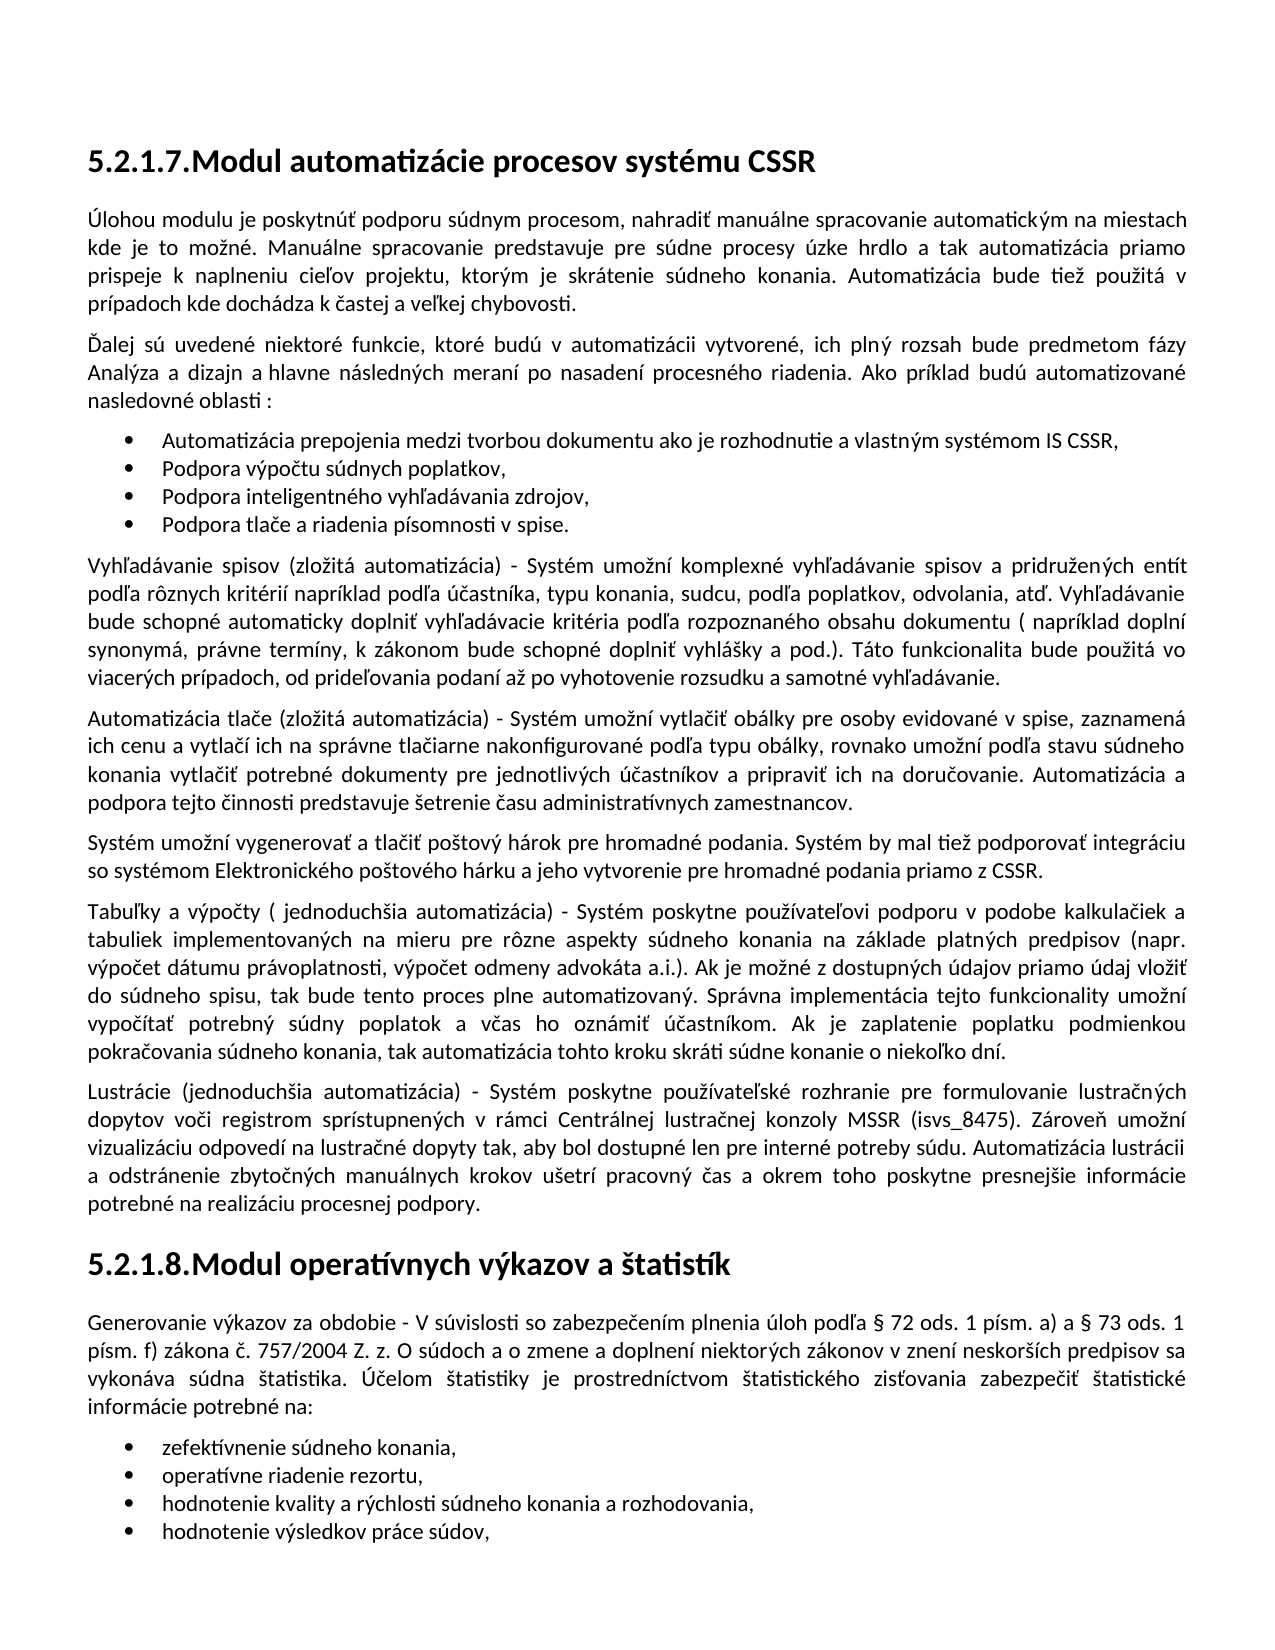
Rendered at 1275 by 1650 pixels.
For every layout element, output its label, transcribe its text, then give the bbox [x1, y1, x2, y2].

text Tabuľky a výpočty ( jednoduchšia automatizácia) - Systém poskytne používateľovi podporu v podobe kalkulačiek a tabuliek implementovaných na mieru pre rôzne aspekty súdneho konania na základe platných predpisov (napr. výpočet dátumu právoplatnosti, výpočet odmeny advokáta a.i.). Ak je možné z dostupných údajov priamo údaj vložiť do súdneho spisu, tak bude tento proces plne automatizovaný. Správna implementácia tejto funkcionality umožní vypočítať potrebný súdny poplatok a včas ho oznámiť účastníkom. Ak je zaplatenie poplatku podmienkou pokračovania súdneho konania, tak automatizácia tohto kroku skráti súdne konanie o niekoľko dní. [87, 897, 1187, 1065]
text Vyhľadávanie spisov (zložitá automatizácia) - Systém umožní komplexné vyhľadávanie spisov a pridružených entít podľa rôznych kritérií napríklad podľa účastníka, typu konania, sudcu, podľa poplatkov, odvolania, atď. Vyhľadávanie bude schopné automaticky doplniť vyhľadávacie kritéria podľa rozpoznaného obsahu dokumentu ( napríklad doplní synonymá, právne termíny, k zákonom bude schopné doplniť vyhlášky a pod.). Táto funkcionalita bude použitá vo viacerých prípadoch, od prideľovania podaní až po vyhotovenie rozsudku a samotné vyhľadávanie. [87, 551, 1187, 691]
list zefektívnenie súdneho konania, [125, 1433, 1187, 1461]
list hodnotenie kvality a rýchlosti súdneho konania a rozhodovania, [125, 1489, 1187, 1517]
list Podpora inteligentného vyhľadávania zdrojov, [125, 482, 1187, 511]
subtitle Modul automatizácie procesov systému CSSR [87, 139, 1187, 180]
text Systém umožní vygenerovať a tlačiť poštový hárok pre hromadné podania. Systém by mal tiež podporovať integráciu so systémom Elektronického poštového hárku a jeho vytvorenie pre hromadné podania priamo z CSSR. [87, 828, 1187, 884]
list operatívne riadenie rezortu, [125, 1461, 1187, 1489]
subtitle Modul operatívnych výkazov a štatistík [87, 1242, 1187, 1283]
list Podpora výpočtu súdnych poplatkov, [125, 454, 1187, 482]
text Lustrácie (jednoduchšia automatizácia) - Systém poskytne používateľské rozhranie pre formulovanie lustračných dopytov voči registrom sprístupnených v rámci Centrálnej lustračnej konzoly MSSR (isvs_8475). Zároveň umožní vizualizáciu odpovedí na lustračné dopyty tak, aby bol dostupné len pre interné potreby súdu. Automatizácia lustrácii a odstránenie zbytočných manuálnych krokov ušetrí pracovný čas a okrem toho poskytne presnejšie informácie potrebné na realizáciu procesnej podpory. [87, 1077, 1187, 1217]
text Ďalej sú uvedené niektoré funkcie, ktoré budú v automatizácii vytvorené, ich plný rozsah bude predmetom fázy Analýza a dizajn a hlavne následných meraní po nasadení procesného riadenia. Ako príklad budú automatizované nasledovné oblasti : [87, 330, 1187, 414]
text Úlohou modulu je poskytnúť podporu súdnym procesom, nahradiť manuálne spracovanie automatickým na miestach kde je to možné. Manuálne spracovanie predstavuje pre súdne procesy úzke hrdlo a tak automatizácia priamo prispeje k naplneniu cieľov projektu, ktorým je skrátenie súdneho konania. Automatizácia bude tiež použitá v prípadoch kde dochádza k častej a veľkej chybovosti. [87, 205, 1187, 317]
text Generovanie výkazov za obdobie - V súvislosti so zabezpečením plnenia úloh podľa § 72 ods. 1 písm. a) a § 73 ods. 1 písm. f) zákona č. 757/2004 Z. z. O súdoch a o zmene a doplnení niektorých zákonov v znení neskorších predpisov sa vykonáva súdna štatistika. Účelom štatistiky je prostredníctvom štatistického zisťovania zabezpečiť štatistické informácie potrebné na: [87, 1308, 1187, 1420]
list Automatizácia prepojenia medzi tvorbou dokumentu ako je rozhodnutie a vlastným systémom IS CSSR, [125, 426, 1187, 454]
text Automatizácia tlače (zložitá automatizácia) - Systém umožní vytlačiť obálky pre osoby evidované v spise, zaznamená ich cenu a vytlačí ich na správne tlačiarne nakonfigurované podľa typu obálky, rovnako umožní podľa stavu súdneho konania vytlačiť potrebné dokumenty pre jednotlivých účastníkov a pripraviť ich na doručovanie. Automatizácia a podpora tejto činnosti predstavuje šetrenie času administratívnych zamestnancov. [87, 704, 1187, 816]
list hodnotenie výsledkov práce súdov, [125, 1517, 1187, 1545]
list Podpora tlače a riadenia písomnosti v spise. [125, 511, 1187, 538]
